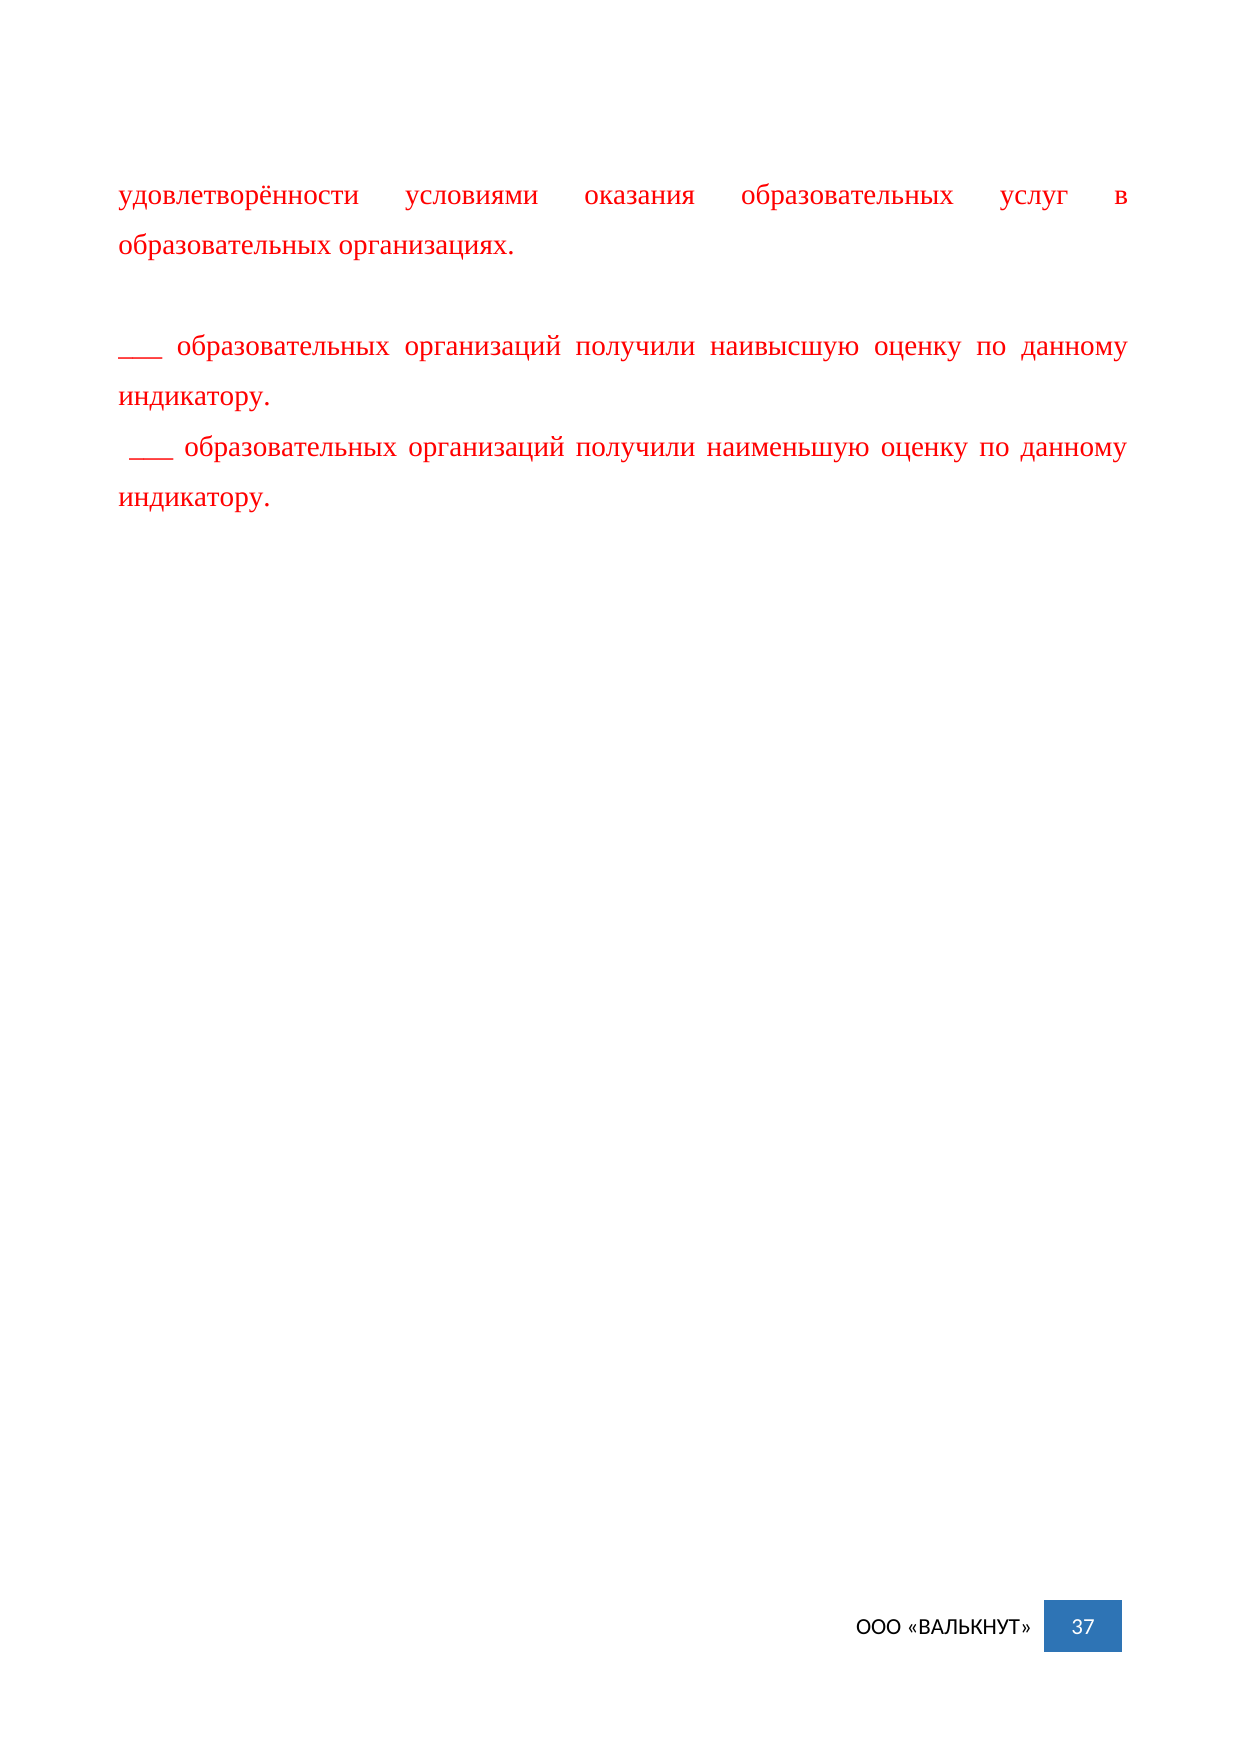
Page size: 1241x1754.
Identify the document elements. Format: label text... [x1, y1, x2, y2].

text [118, 177, 1129, 261]
text ___ образовательных организаций получили наивысшую оценку по данному индикатору. [118, 328, 1129, 412]
text ___ образовательных организаций получили наименьшую оценку по данному индикатору. [118, 429, 1129, 513]
